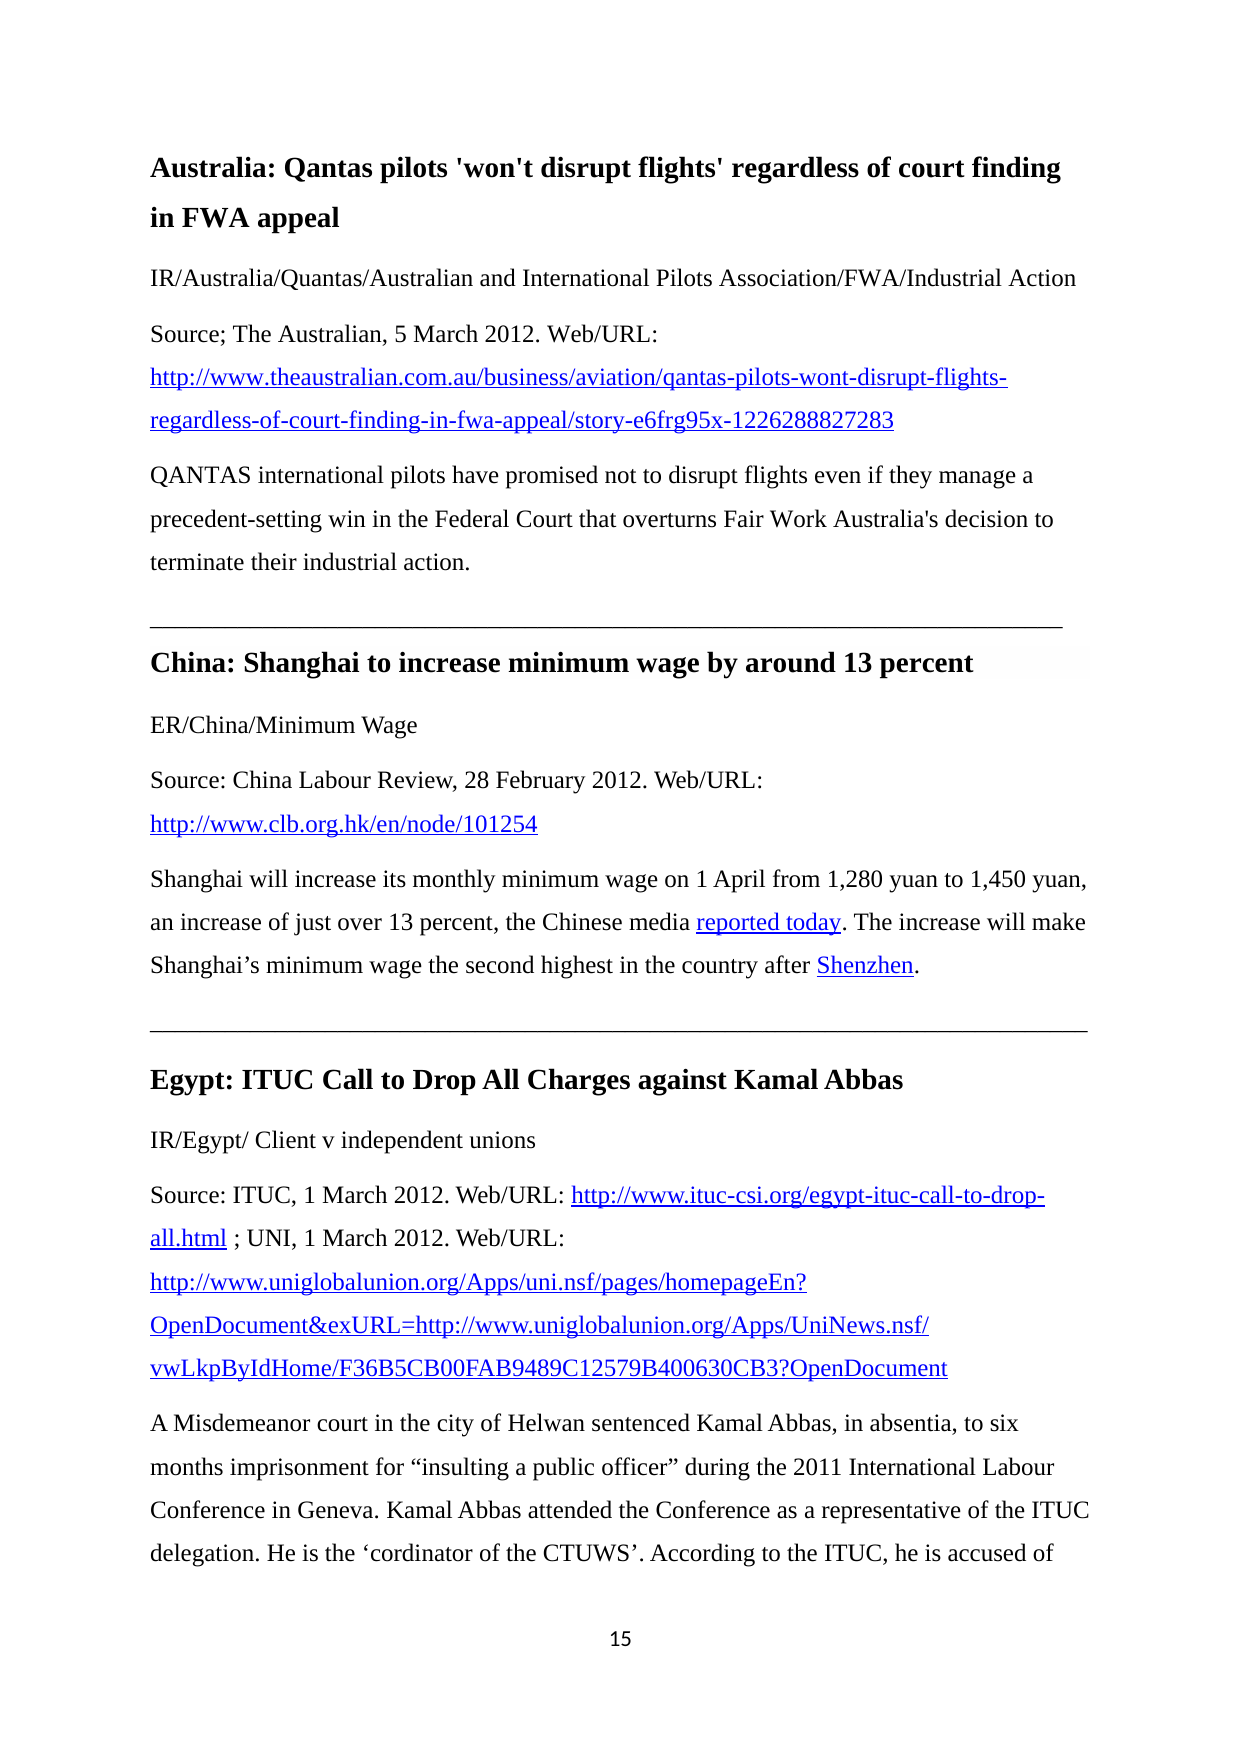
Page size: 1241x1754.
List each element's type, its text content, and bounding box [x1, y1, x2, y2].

text QANTAS international pilots have promised not to disrupt flights even if they manage a precedent-setting win in the Federal Court that overturns Fair Work Australia's decision to terminate their industrial action. [150, 461, 1090, 576]
subtitle Egypt: ITUC Call to Drop All Charges against Kamal Abbas [150, 1062, 1090, 1095]
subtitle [150, 1408, 1090, 1567]
text _________________________________________________________________________ [150, 602, 1090, 631]
subtitle Source: China Labour Review, 28 February 2012. Web/URL: http://www.clb.org.hk/en/node/101254 [150, 766, 1090, 837]
subtitle Shanghai will increase its monthly minimum wage on 1 April from 1,280 yuan to 1,450 yuan, an increase of just over 13 percent, the Chinese media reported today. The increase will make Shanghai’s minimum wage the second highest in the country after Shenzhen. [150, 864, 1090, 979]
subtitle IR/Egypt/ Client v independent unions [150, 1125, 1090, 1153]
subtitle ER/China/Minimum Wage [150, 710, 1090, 739]
text Source; The Australian, 5 March 2012. Web/URL: http://www.theaustralian.com.au/business/aviation/qantas-pilots-wont-disrupt-flights-regardless-of-court-finding-in-fwa-appeal/story-e6frg95x-1226288827283 [150, 319, 1090, 434]
subtitle ___________________________________________________________________________ [150, 1006, 1090, 1035]
text IR/Australia/Quantas/Australian and International Pilots Association/FWA/Industrial Action [150, 263, 1090, 292]
text Australia: Qantas pilots 'won't disrupt flights' regardless of court finding in FWA appeal [150, 150, 1090, 234]
subtitle Source: ITUC, 1 March 2012. Web/URL: http://www.ituc-csi.org/egypt-ituc-call-to-drop-all.html ; UNI, 1 March 2012. Web/URL: http://www.uniglobalunion.org/Apps/uni.nsf/pages/homepageEn?OpenDocument&exURL=http://www.uniglobalunion.org/Apps/UniNews.nsf/vwLkpByIdHome/F36B5CB00FAB9489C12579B400630CB3?OpenDocument [150, 1180, 1090, 1382]
text China: Shanghai to increase minimum wage by around 13 percent [150, 646, 1090, 679]
